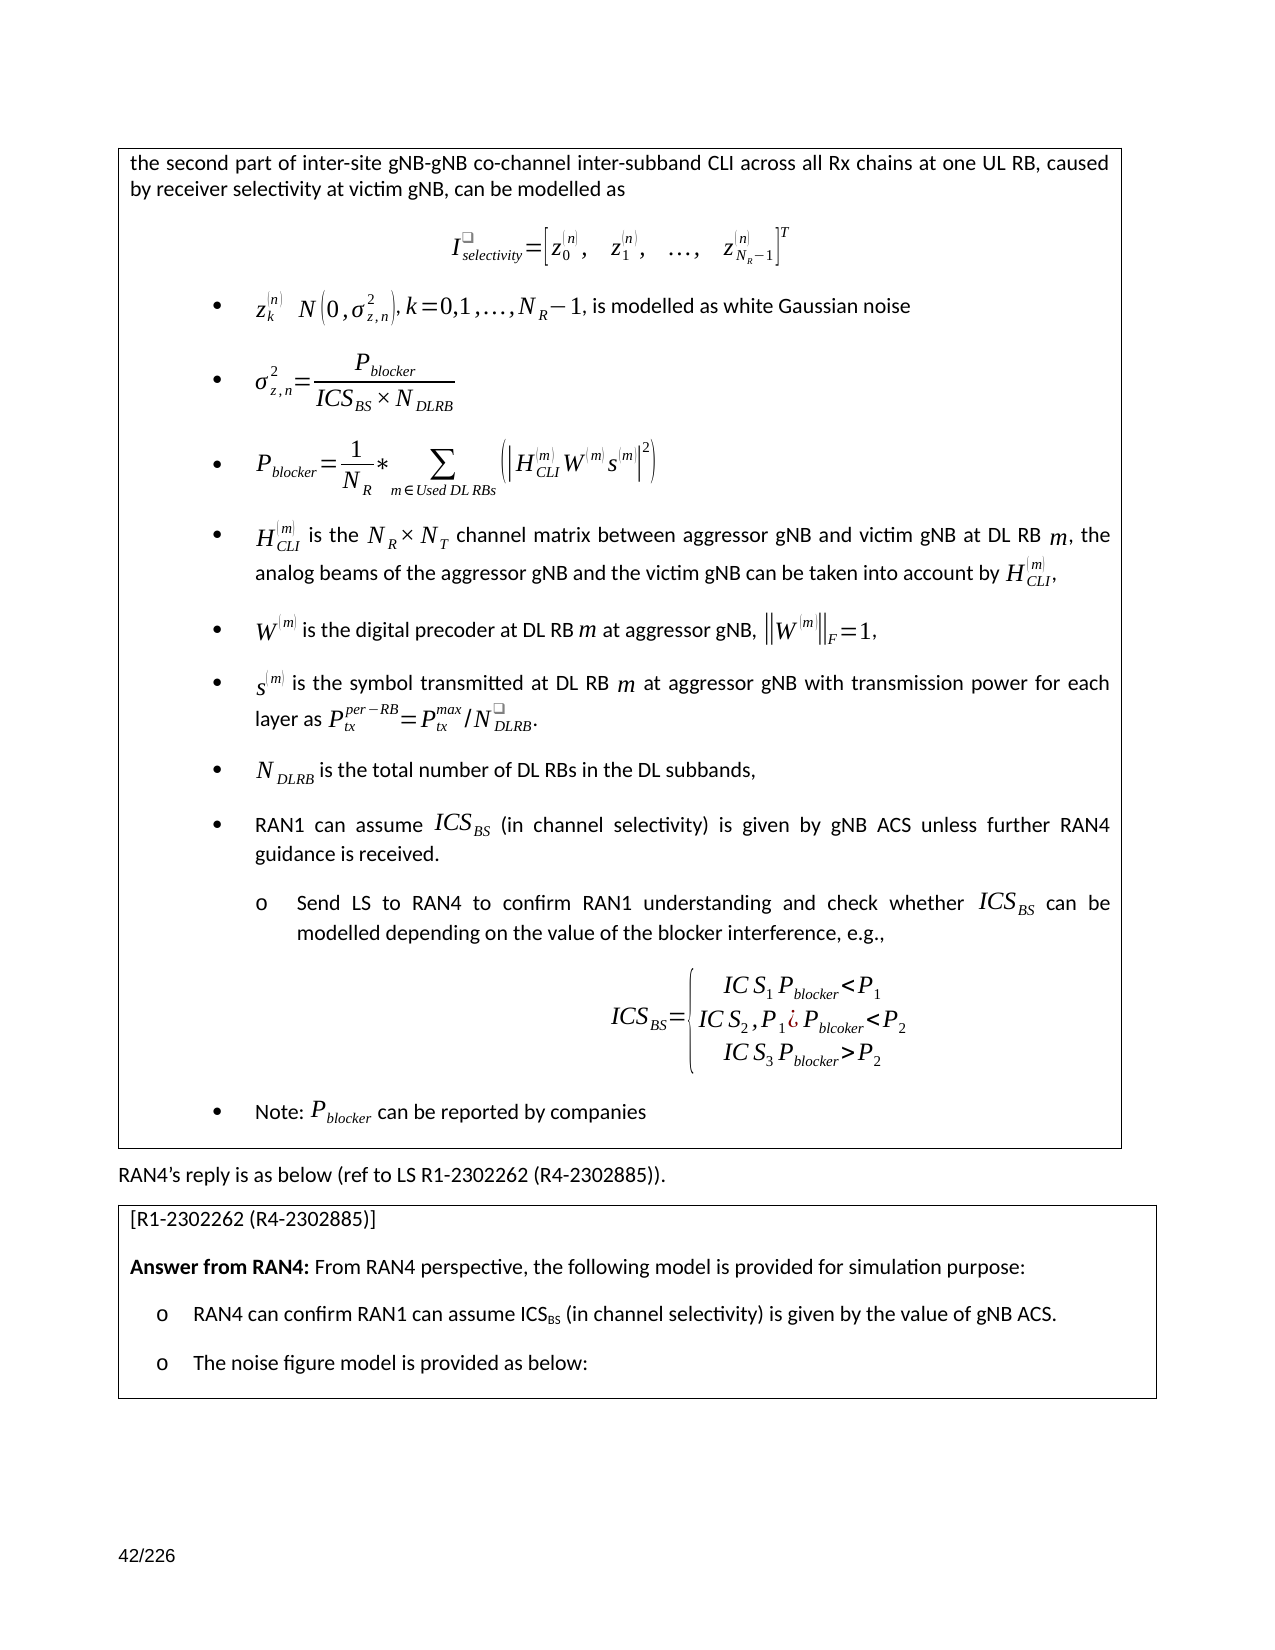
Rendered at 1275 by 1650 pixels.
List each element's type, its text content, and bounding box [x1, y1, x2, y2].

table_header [119, 1206, 1156, 1398]
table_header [119, 149, 1121, 1148]
text RAN4’s reply is as below (ref to LS R1-2302262 (R4-2302885)). [118, 1161, 1157, 1188]
